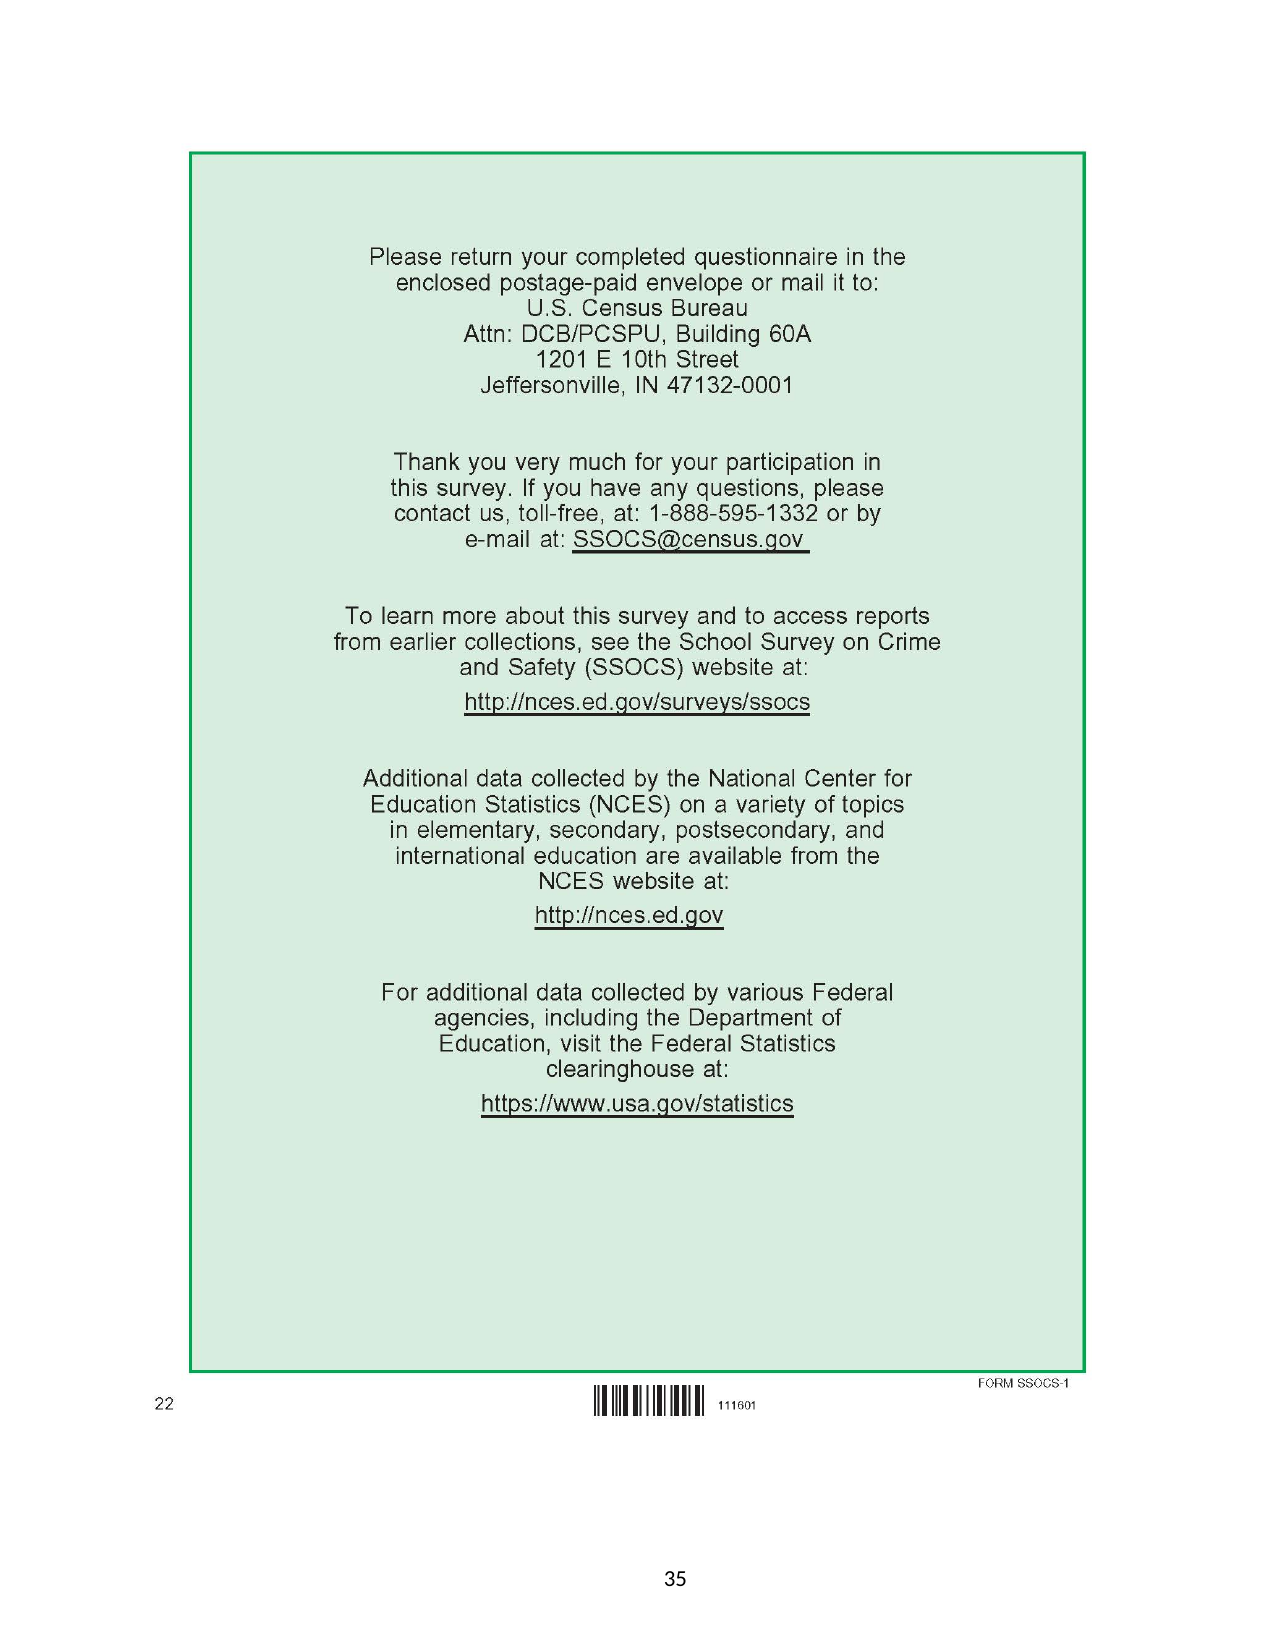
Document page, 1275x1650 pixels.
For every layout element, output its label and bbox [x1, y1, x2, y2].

picture [112, 75, 1163, 1434]
